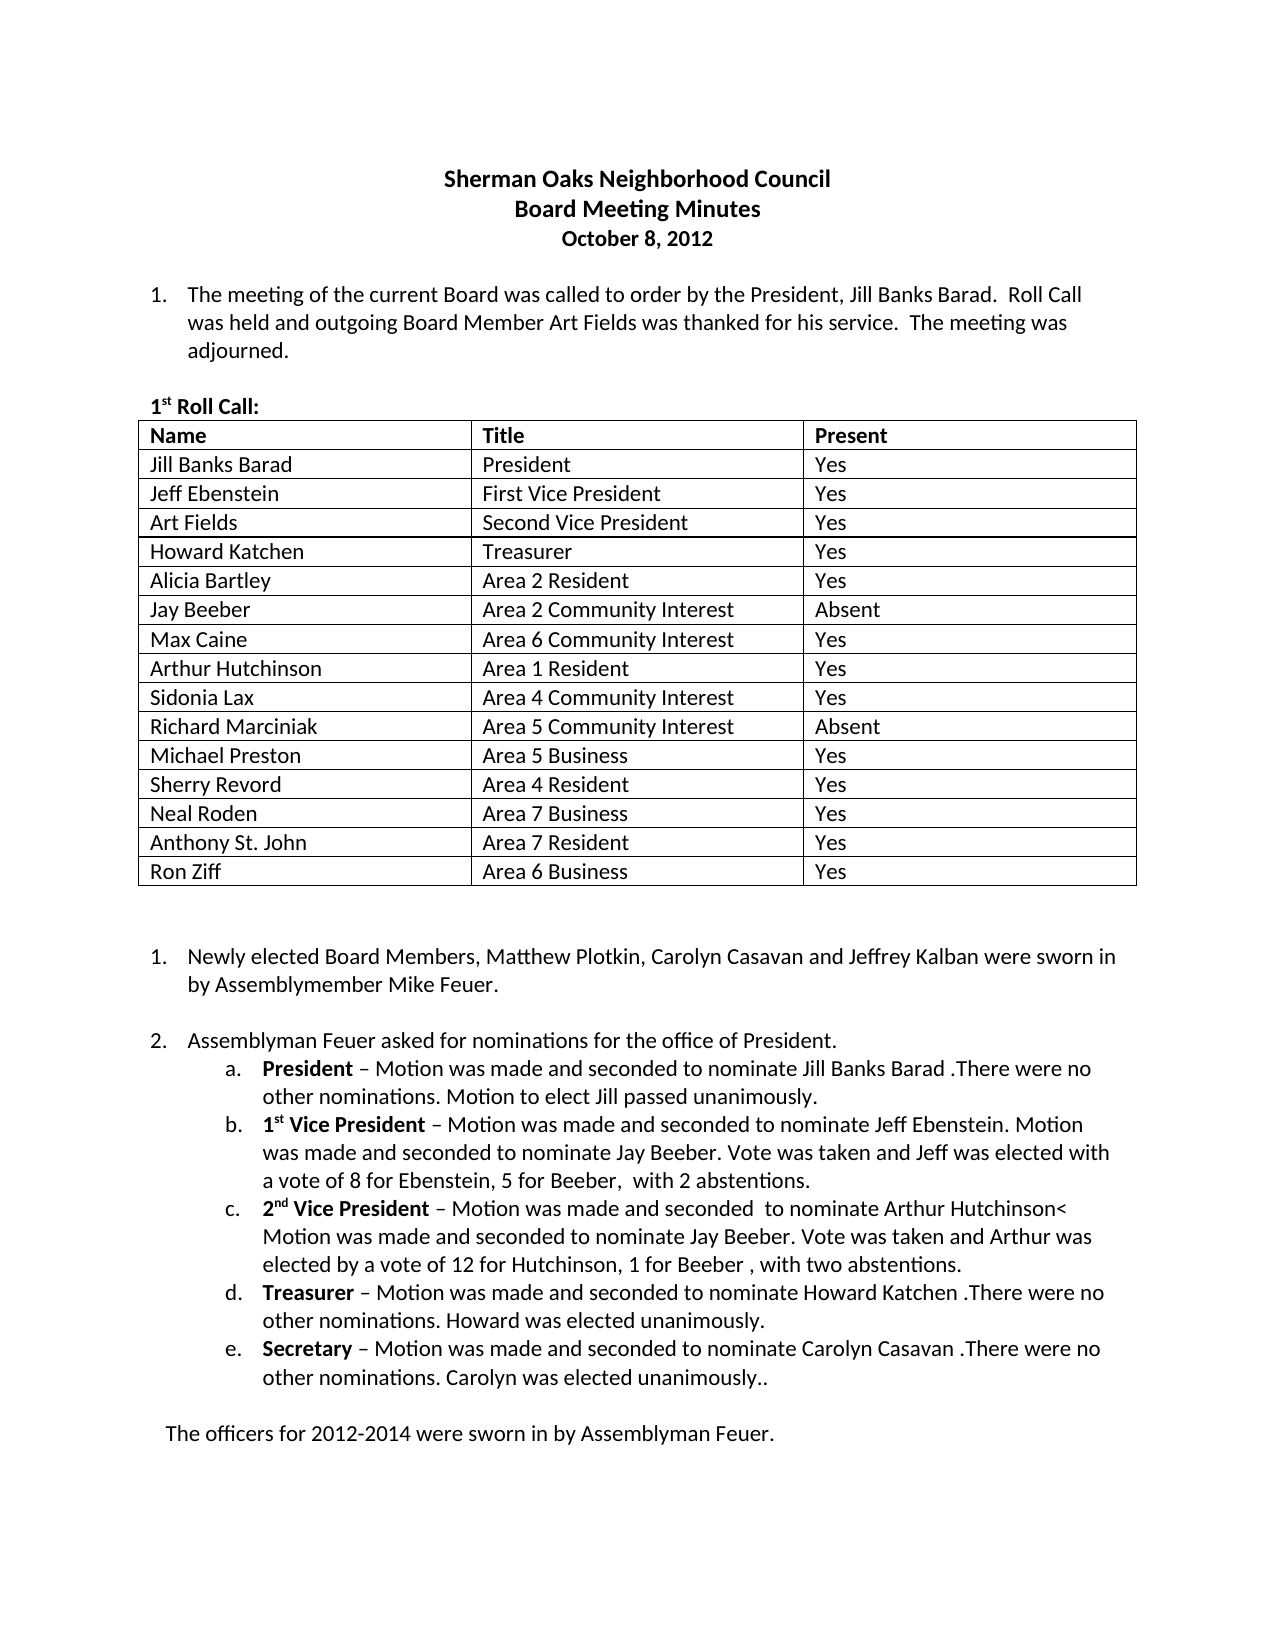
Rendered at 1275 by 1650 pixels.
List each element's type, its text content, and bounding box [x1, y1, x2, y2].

table_cell Area 4 Community Interest [472, 683, 803, 711]
table_cell First Vice President [472, 479, 803, 507]
table_cell Area 7 Resident [472, 828, 803, 856]
table_cell Area 2 Resident [472, 567, 803, 594]
list 1st Vice President – Motion was made and seconded to nominate Jeff Ebenstein. Motion was made and seconded to nominate Jay Beeber. Vote was taken and Jeff was elected with a vote of 8 for Ebenstein, 5 for Beeber, with 2 abstentions. [225, 1110, 1125, 1194]
table_cell Area 2 Community Interest [472, 596, 803, 624]
table_header Title [472, 421, 803, 449]
table_cell Absent [804, 596, 1136, 624]
table_header Name [139, 421, 471, 449]
table_cell Sherry Revord [139, 770, 471, 798]
table_header Present [804, 421, 1136, 449]
table_cell Neal Roden [139, 799, 471, 827]
table_cell Yes [804, 479, 1136, 507]
table_cell Jill Banks Barad [139, 450, 471, 478]
table_cell Ron Ziff [139, 857, 471, 885]
table_cell Area 5 Business [472, 741, 803, 769]
table_cell Anthony St. John [139, 828, 471, 856]
list Secretary – Motion was made and seconded to nominate Carolyn Casavan .There were no other nominations. Carolyn was elected unanimously.. [225, 1334, 1125, 1391]
table_cell Area 1 Resident [472, 654, 803, 682]
table_cell Yes [804, 654, 1136, 682]
list The officers for 2012-2014 were sworn in by Assemblyman Feuer. [150, 1419, 1125, 1447]
list Treasurer – Motion was made and seconded to nominate Howard Katchen .There were no other nominations. Howard was elected unanimously. [225, 1278, 1125, 1334]
table_cell Area 4 Resident [472, 770, 803, 798]
table_cell Area 6 Business [472, 857, 803, 885]
table_cell Yes [804, 741, 1136, 769]
table_cell Michael Preston [139, 741, 471, 769]
table_cell Area 7 Business [472, 799, 803, 827]
table_cell Yes [804, 770, 1136, 798]
table_cell Sidonia Lax [139, 683, 471, 711]
text 1st Roll Call: [150, 392, 1125, 420]
table_cell Treasurer [472, 538, 803, 566]
table_cell Yes [804, 450, 1136, 478]
table_cell Yes [804, 538, 1136, 566]
table_cell Yes [804, 828, 1136, 856]
table_cell Max Caine [139, 625, 471, 653]
table_cell Alicia Bartley [139, 567, 471, 594]
table_cell Yes [804, 625, 1136, 653]
table_cell Absent [804, 712, 1136, 740]
table_cell Area 5 Community Interest [472, 712, 803, 740]
text Oaks Neighborhood Council [150, 163, 1125, 193]
text October 8, 2012 [150, 224, 1125, 252]
list 2nd Vice President – Motion was made and seconded to nominate Arthur Hutchinson< Motion was made and seconded to nominate Jay Beeber. Vote was taken and Arthur was elected by a vote of 12 for , 1 for Beeber , with two abstentions. [225, 1194, 1125, 1278]
list Assemblyman Feuer asked for nominations for the office of President. [150, 1026, 1125, 1054]
text Board Meeting Minutes [150, 193, 1125, 224]
table_cell Arthur Hutchinson [139, 654, 471, 682]
table_cell Jeff Ebenstein [139, 479, 471, 507]
table_cell Yes [804, 683, 1136, 711]
table_cell Yes [804, 567, 1136, 594]
table_cell Second Vice President [472, 509, 803, 536]
list Newly elected Board Members, Matthew Plotkin, Carolyn Casavan and Jeffrey Kalban were sworn in by Assemblymember Mike Feuer. [150, 942, 1125, 998]
list President – Motion was made and seconded to nominate Jill Banks Barad .There were no other nominations. Motion to elect Jill passed unanimously. [225, 1054, 1125, 1110]
table_cell President [472, 450, 803, 478]
list The meeting of the current Board was called to order by the President, Jill Banks Barad. Roll Call was held and outgoing Board Member Art Fields was thanked for his service. The meeting was adjourned. [150, 280, 1125, 364]
table_cell Art Fields [139, 509, 471, 536]
table_cell Yes [804, 799, 1136, 827]
table_cell Richard Marciniak [139, 712, 471, 740]
table_cell Yes [804, 509, 1136, 536]
table_cell Area 6 Community Interest [472, 625, 803, 653]
table_cell Jay Beeber [139, 596, 471, 624]
table_cell Howard Katchen [139, 538, 471, 566]
table_cell Yes [804, 857, 1136, 885]
